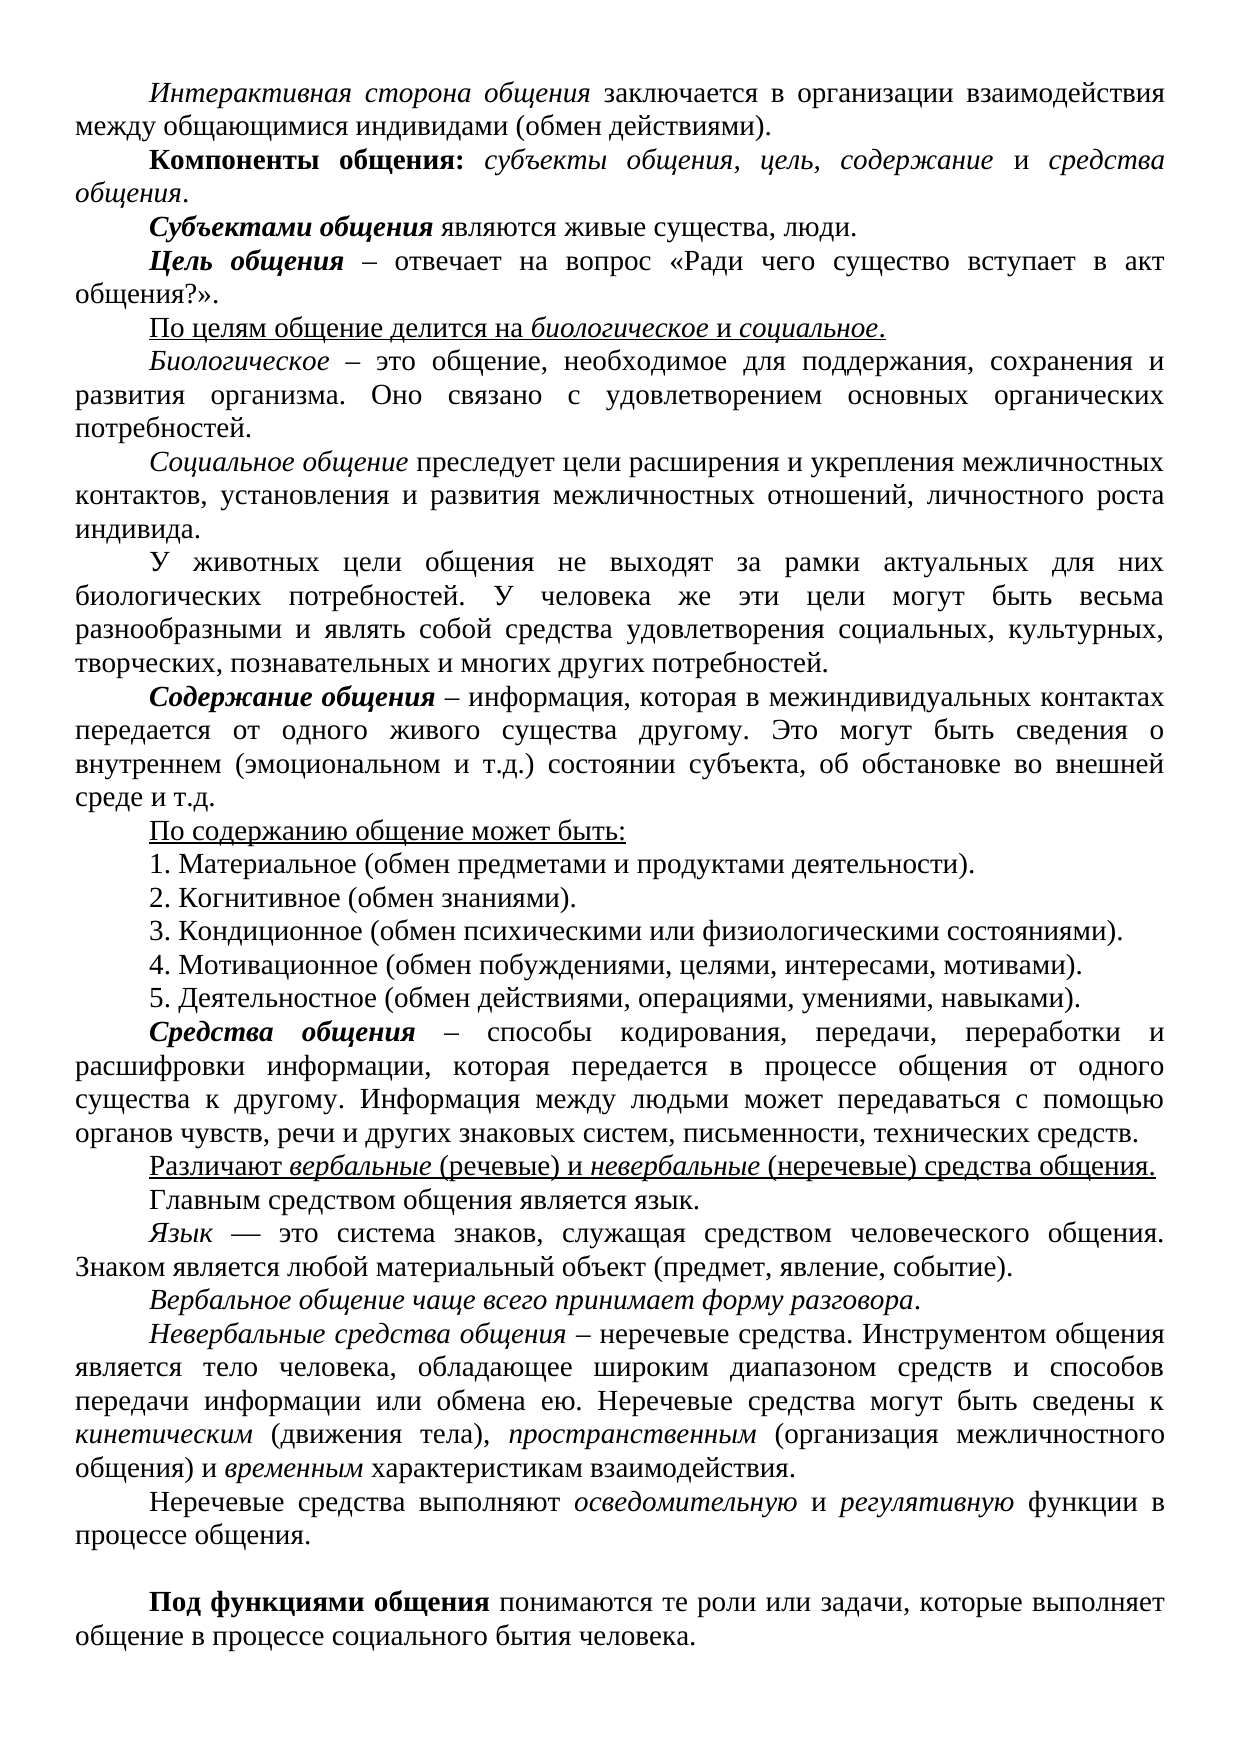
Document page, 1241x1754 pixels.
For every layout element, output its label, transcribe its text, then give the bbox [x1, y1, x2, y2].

text Средства общения – способы кодирования, передачи, переработки и расшифровки информации, которая передается в процессе общения от одного существа к другому. Информация между людьми может передаваться с помощью органов чувств, речи и других знаковых систем, письменности, технических средств. [75, 1014, 1165, 1148]
text 3. Кондиционное (обмен психическими или физиологическими состояниями). [75, 913, 1165, 947]
text Главным средством общения является язык. [75, 1182, 1165, 1215]
text Биологическое – это общение, необходимое для поддержания, сохранения и развития организма. Оно связано с удовлетворением основных органических потребностей. [75, 343, 1165, 444]
text Невербальные средства общения – неречевые средства. Инструментом общения является тело человека, обладающее широким диапазоном средств и способов передачи информации или обмена ею. Неречевые средства могут быть сведены к кинетическим (движения тела), пространственным (организация межличностного общения) и временным характеристикам взаимодействия. [75, 1316, 1165, 1484]
text Под функциями общения понимаются те роли или задачи, которые выполняет общение в процессе социального бытия человека. [75, 1584, 1165, 1651]
text Неречевые средства выполняют осведомительную и регулятивную функции в процессе общения. [75, 1484, 1165, 1551]
text 5. Деятельностное (обмен действиями, операциями, умениями, навыками). [75, 981, 1165, 1014]
text Язык — это система знаков, служащая средством человеческого общения. Знаком является любой материальный объект (предмет, явление, событие). [75, 1215, 1165, 1282]
text Субъектами общения являются живые существа, люди. [75, 209, 1165, 243]
text 4. Мотивационное (обмен побуждениями, целями, интересами, мотивами). [75, 947, 1165, 981]
text Различают вербальные (речевые) и невербальные (неречевые) средства общения. [75, 1148, 1165, 1182]
text По содержанию общение может быть: [75, 813, 1165, 846]
text Интерактивная сторона общения заключается в организации взаимодействия между общающимися индивидами (обмен действиями). [75, 75, 1165, 142]
text Компоненты общения: субъекты общения, цель, содержание и средства общения. [75, 142, 1165, 209]
text Содержание общения – информация, которая в межиндивидуальных контактах передается от одного живого существа другому. Это могут быть сведения о внутреннем (эмоциональном и т.д.) состоянии субъекта, об обстановке во внешней среде и т.д. [75, 679, 1165, 813]
text По целям общение делится на биологическое и социальное. [75, 310, 1165, 343]
text Цель общения – отвечает на вопрос «Ради чего существо вступает в акт общения?». [75, 243, 1165, 310]
text Социальное общение преследует цели расширения и укрепления межличностных контактов, установления и развития межличностных отношений, личностного роста индивида. [75, 444, 1165, 544]
text Вербальное общение чаще всего принимает форму разговора. [75, 1282, 1165, 1316]
text 2. Когнитивное (обмен знаниями). [75, 880, 1165, 913]
text 1. Материальное (обмен предметами и продуктами деятельности). [75, 846, 1165, 880]
text У животных цели общения не выходят за рамки актуальных для них биологических потребностей. У человека же эти цели могут быть весьма разнообразными и являть собой средства удовлетворения социальных, культурных, творческих, познавательных и многих других потребностей. [75, 544, 1165, 679]
